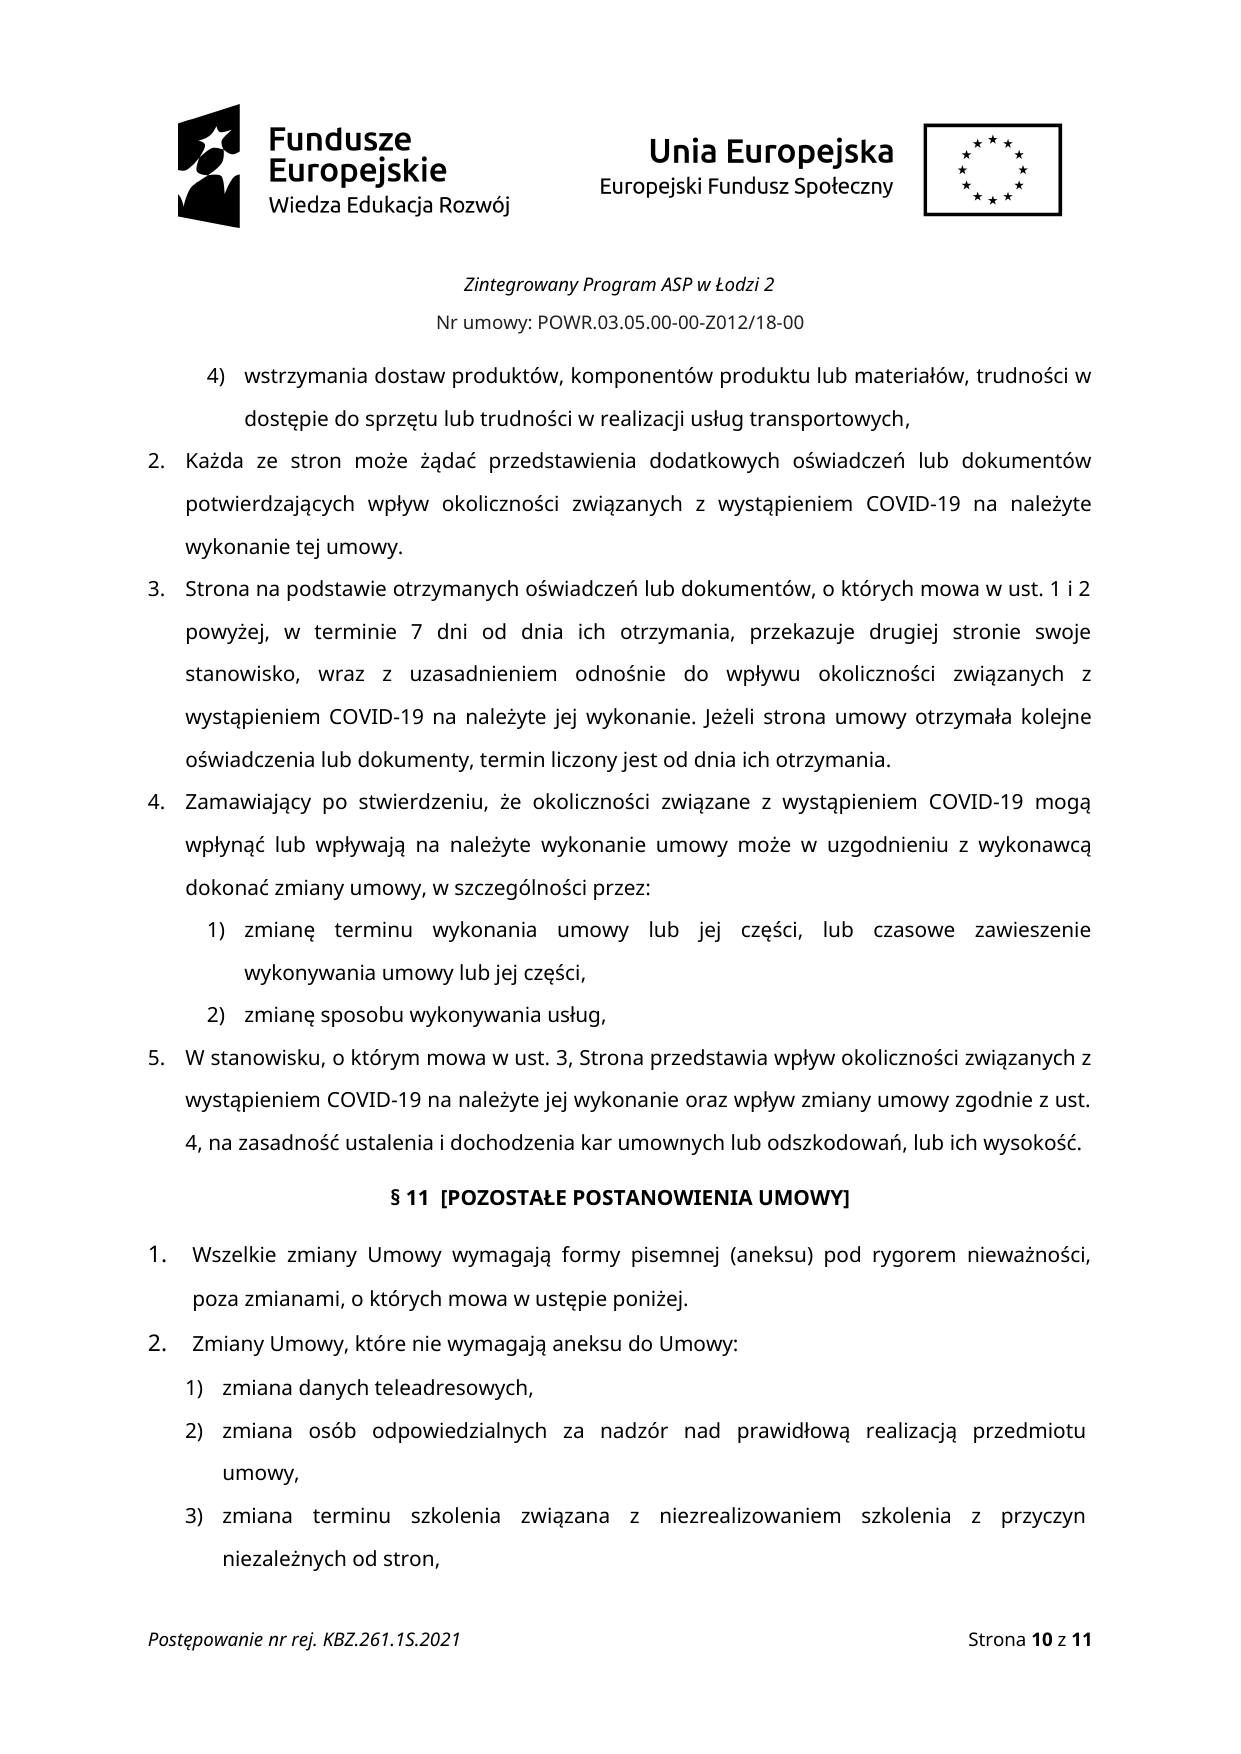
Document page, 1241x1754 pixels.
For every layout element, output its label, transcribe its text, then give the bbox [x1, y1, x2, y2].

list zmianę terminu wykonania umowy lub jej części, lub czasowe zawieszenie wykonywania umowy lub jej części, [207, 915, 1093, 986]
text § 11 [POZOSTAŁE POSTANOWIENIA UMOWY] [148, 1183, 1093, 1212]
list wstrzymania dostaw produktów, komponentów produktu lub materiałów, trudności w dostępie do sprzętu lub trudności w realizacji usług transportowych, [207, 361, 1093, 432]
list Każda ze stron może żądać przedstawienia dodatkowych oświadczeń lub dokumentów potwierdzających wpływ okoliczności związanych z wystąpieniem COVID-19 na należyte wykonanie tej umowy. [148, 447, 1093, 560]
list Zmiany Umowy, które nie wymagają aneksu do Umowy: [148, 1326, 1093, 1358]
list Zamawiający po stwierdzeniu, że okoliczności związane z wystąpieniem COVID-19 mogą wpłynąć lub wpływają na należyte wykonanie umowy może w uzgodnieniu z wykonawcą dokonać zmiany umowy, w szczególności przez: [148, 787, 1093, 901]
list zmiana danych teleadresowych, [185, 1373, 1087, 1402]
list zmianę sposobu wykonywania usług, [207, 1000, 1093, 1029]
picture [147, 73, 1093, 259]
list W stanowisku, o którym mowa w ust. 3, Strona przedstawia wpływ okoliczności związanych z wystąpieniem COVID-19 na należyte jej wykonanie oraz wpływ zmiany umowy zgodnie z ust. 4, na zasadność ustalenia i dochodzenia kar umownych lub odszkodowań, lub ich wysokość. [148, 1043, 1093, 1157]
list zmiana osób odpowiedzialnych za nadzór nad prawidłową realizacją przedmiotu umowy, [185, 1416, 1087, 1487]
list zmiana terminu szkolenia związana z niezrealizowaniem szkolenia z przyczyn niezależnych od stron, [185, 1501, 1087, 1572]
list Wszelkie zmiany Umowy wymagają formy pisemnej (aneksu) pod rygorem nieważności, poza zmianami, o których mowa w ustępie poniżej. [148, 1238, 1093, 1312]
list Strona na podstawie otrzymanych oświadczeń lub dokumentów, o których mowa w ust. 1 i 2 powyżej, w terminie 7 dni od dnia ich otrzymania, przekazuje drugiej stronie swoje stanowisko, wraz z uzasadnieniem odnośnie do wpływu okoliczności związanych z wystąpieniem COVID-19 na należyte jej wykonanie. Jeżeli strona umowy otrzymała kolejne oświadczenia lub dokumenty, termin liczony jest od dnia ich otrzymania. [148, 574, 1093, 773]
